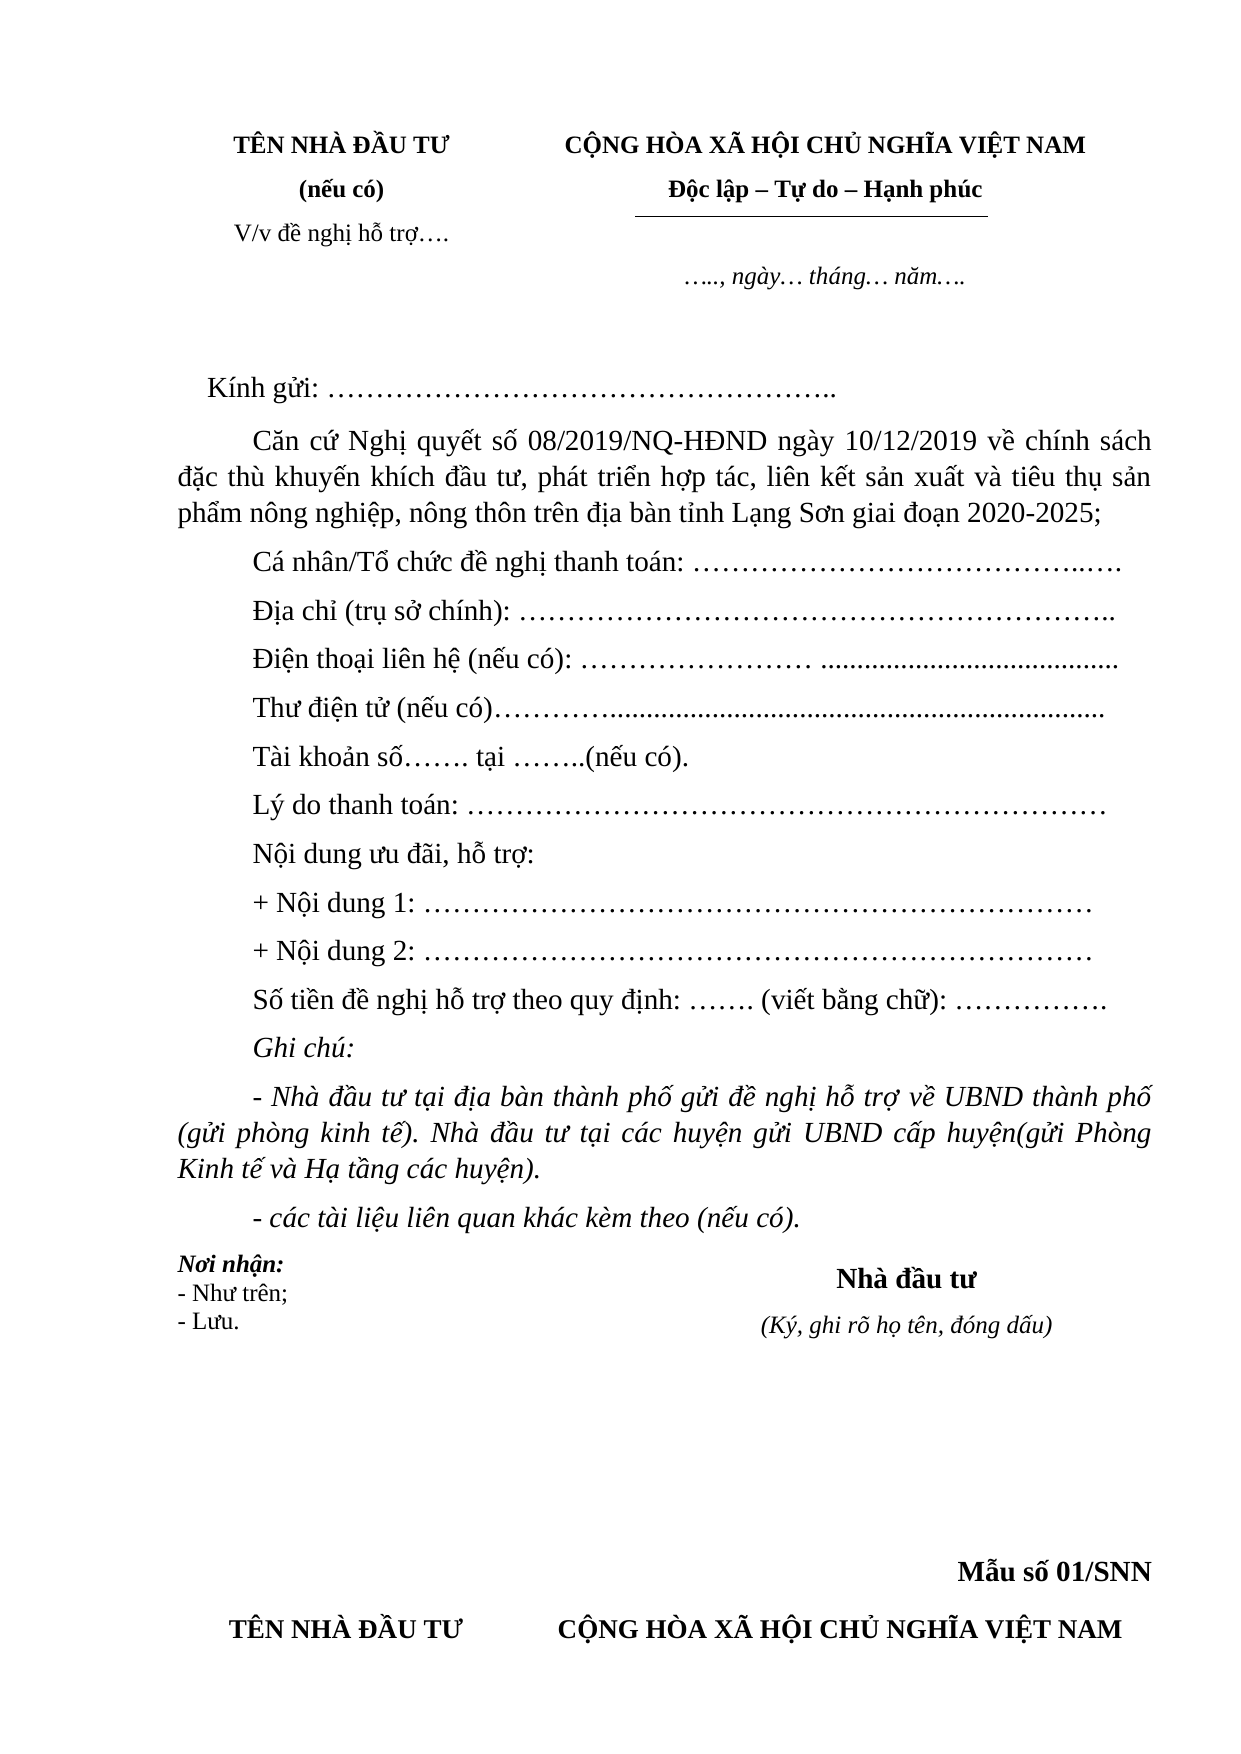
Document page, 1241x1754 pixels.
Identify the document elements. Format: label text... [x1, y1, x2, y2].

text Ghi chú: [177, 1031, 1152, 1064]
text - Nhà đầu tư tại địa bàn thành phố gửi đề nghị hỗ trợ về UBND thành phố (gửi phòng kinh tế). Nhà đầu tư tại các huyện gửi UBND cấp huyện(gửi Phòng Kinh tế và Hạ tầng các huyện). [177, 1079, 1152, 1185]
text Điện thoại liên hệ (nếu có): …………………… ......................................... [177, 641, 1152, 675]
text Lý do thanh toán: ………………………………………………………… [177, 787, 1152, 821]
text Địa chỉ (trụ sở chính): …………………………………………………….. [177, 593, 1152, 626]
text Cá nhân/Tổ chức đề nghị thanh toán: …………………………………..…. [177, 544, 1152, 578]
table_header TÊN NHÀ ĐẦU TƯ (nếu có) V/v đề nghị hỗ trợ…. [166, 118, 487, 305]
table_header Nơi nhận: - Như trên; - Lưu. [166, 1249, 650, 1395]
table_header Nhà đầu tư (Ký, ghi rõ họ tên, đóng dấu) [650, 1249, 1133, 1395]
text Thư điện tử (nếu có)………….................................................................... [177, 690, 1152, 724]
text + Nội dung 2: …………………………………………………………… [177, 933, 1152, 967]
text Kính gửi: …………………………………………….. [177, 370, 1152, 404]
table_header CỘNG HÒA XÃ HỘI CHỦ NGHĨA VIỆT NAM Độc lập – Tự do – Hạnh phúc ….., ngày… tháng… năm…. [487, 118, 1133, 305]
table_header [492, 1601, 1158, 1657]
text Căn cứ Nghị quyết số 08/2019/NQ-HĐND ngày 10/12/2019 về chính sách đặc thù khuyến khích đầu tư, phát triển hợp tác, liên kết sản xuất và tiêu thụ sản phẩm nông nghiệp, nông thôn trên địa bàn tỉnh Lạng Sơn giai đoạn 2020-2025; [177, 423, 1152, 529]
text Mẫu số 01/SNN [177, 1554, 1152, 1588]
text Số tiền đề nghị hỗ trợ theo quy định: ……. (viết bằng chữ): ……………. [177, 982, 1152, 1016]
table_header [170, 1601, 492, 1657]
text Tài khoản số……. tại ……..(nếu có). [177, 739, 1152, 772]
text - các tài liệu liên quan khác kèm theo (nếu có). [177, 1200, 1152, 1234]
text + Nội dung 1: …………………………………………………………… [177, 885, 1152, 918]
text Nội dung ưu đãi, hỗ trợ: [177, 836, 1152, 869]
